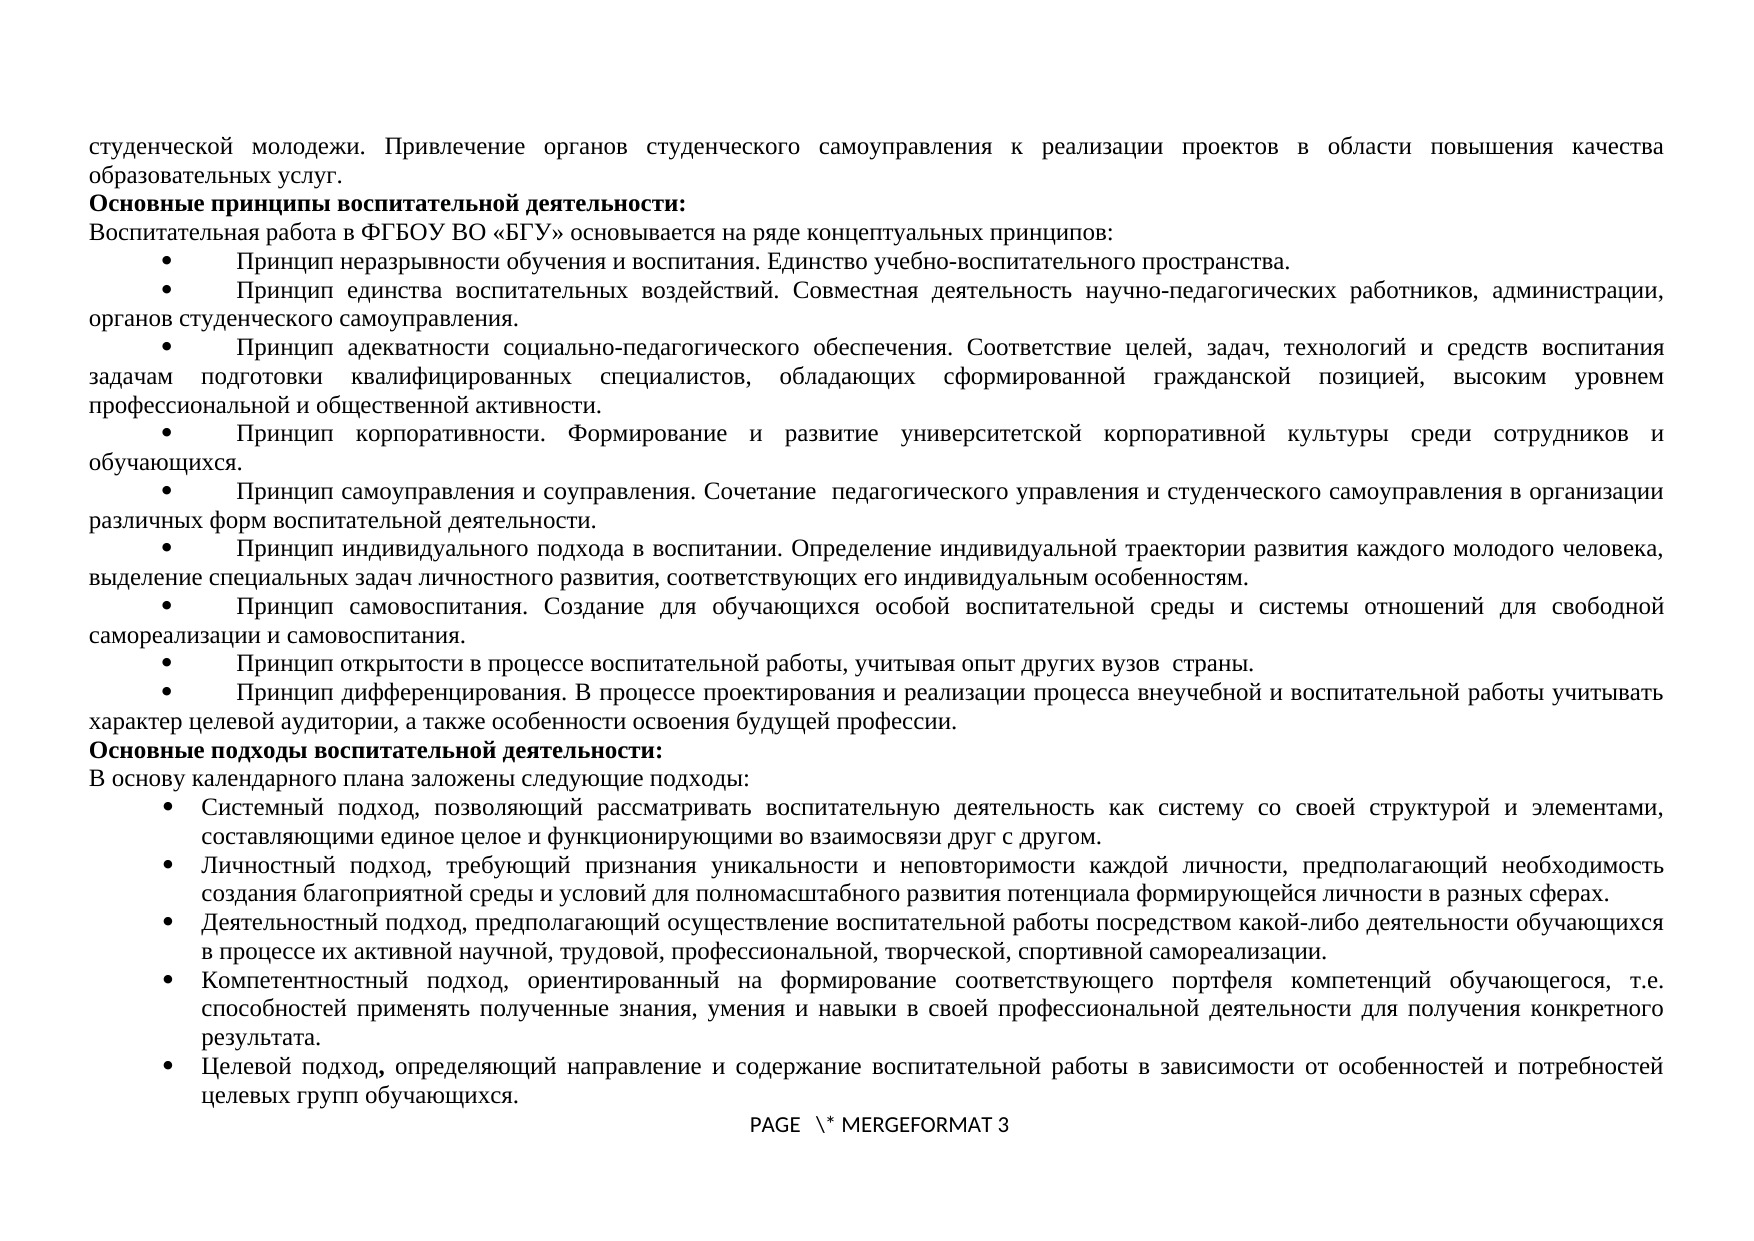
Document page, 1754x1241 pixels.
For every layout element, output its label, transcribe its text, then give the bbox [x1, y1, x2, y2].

text Воспитательная работа в ФГБОУ ВО «БГУ» основывается на ряде концептуальных принципов: [89, 217, 1665, 246]
list Принцип адекватности социально-педагогического обеспечения. Соответствие целей, задач, технологий и средств воспитания задачам подготовки квалифицированных специалистов, обладающих сформированной гражданской позицией, высоким уровнем профессиональной и общественной активности. [89, 332, 1665, 418]
list Принцип корпоративности. Формирование и развитие университетской корпоративной культуры среди сотрудников и обучающихся. [89, 418, 1665, 476]
list Принцип самоуправления и соуправления. Сочетание педагогического управления и студенческого самоуправления в организации различных форм воспитательной деятельности. [89, 476, 1665, 533]
list Целевой подход, определяющий направление и содержание воспитательной работы в зависимости от особенностей и потребностей целевых групп обучающихся. [164, 1051, 1665, 1108]
list Принцип индивидуального подхода в воспитании. Определение индивидуальной траектории развития каждого молодого человека, выделение специальных задач личностного развития, соответствующих его индивидуальным особенностям. [89, 533, 1665, 591]
list Деятельностный подход, предполагающий осуществление воспитательной работы посредством какой-либо деятельности обучающихся в процессе их активной научной, трудовой, профессиональной, творческой, спортивной самореализации. [164, 907, 1665, 965]
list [89, 131, 1665, 188]
list Системный подход, позволяющий рассматривать воспитательную деятельность как систему со своей структурой и элементами, составляющими единое целое и функционирующими во взаимосвязи друг с другом. [164, 792, 1665, 850]
list Компетентностный подход, ориентированный на формирование соответствующего портфеля компетенций обучающегося, т.е. способностей применять полученные знания, умения и навыки в своей профессиональной деятельности для получения конкретного результата. [164, 965, 1665, 1051]
list Принцип дифференцирования. В процессе проектирования и реализации процесса внеучебной и воспитательной работы учитывать характер целевой аудитории, а также особенности освоения будущей профессии. [89, 677, 1665, 735]
list Принцип единства воспитательных воздействий. Совместная деятельность научно-педагогических работников, администрации, органов студенческого самоуправления. [89, 275, 1665, 332]
list Принцип неразрывности обучения и воспитания. Единство учебно-воспитательного пространства. [89, 246, 1665, 275]
list Личностный подход, требующий признания уникальности и неповторимости каждой личности, предполагающий необходимость создания благоприятной среды и условий для полномасштабного развития потенциала формирующейся личности в разных сферах. [164, 850, 1665, 907]
list Принцип самовоспитания. Создание для обучающихся особой воспитательной среды и системы отношений для свободной самореализации и самовоспитания. [89, 591, 1665, 648]
text В основу календарного плана заложены следующие подходы: [89, 763, 1665, 792]
list Принцип открытости в процессе воспитательной работы, учитывая опыт других вузов страны. [89, 648, 1665, 677]
text Основные принципы воспитательной деятельности: [89, 188, 1665, 217]
text Основные подходы воспитательной деятельности: [89, 735, 1665, 763]
